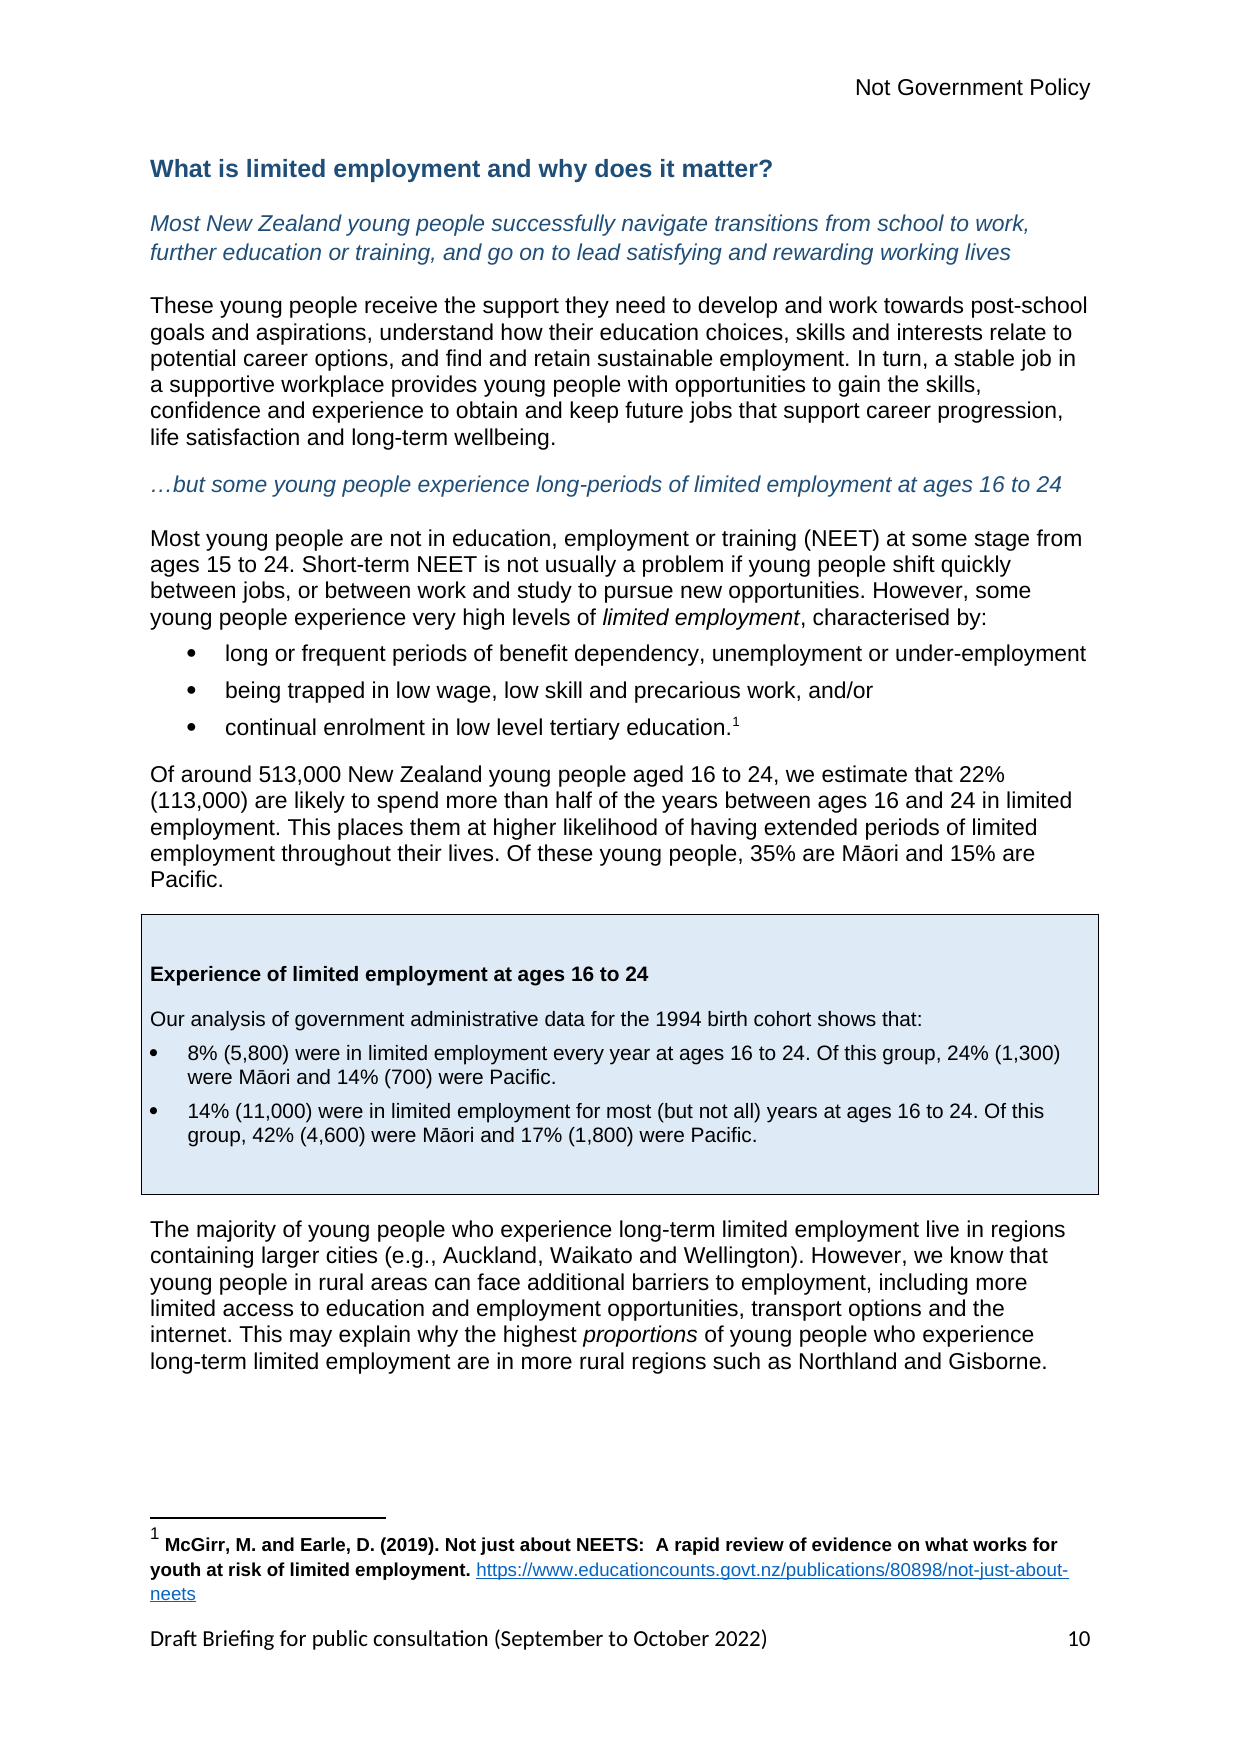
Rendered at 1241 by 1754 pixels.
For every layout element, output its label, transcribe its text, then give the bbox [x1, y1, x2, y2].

text Experience of limited employment at ages 16 to 24 [142, 958, 1098, 986]
subtitle …but some young people experience long-periods of limited employment at ages 16 to 24 [150, 471, 1090, 497]
subtitle What is limited employment and why does it matter? [150, 154, 1090, 183]
text The majority of young people who experience long-term limited employment live in regions containing larger cities (e.g., Auckland, Waikato and Wellington). However, we know that young people in rural areas can face additional barriers to employment, including more limited access to education and employment opportunities, transport options and the internet. This may explain why the highest proportions of young people who experience long-term limited employment are in more rural regions such as Northland and Gisborne. [150, 1216, 1090, 1374]
list continual enrolment in low level tertiary education. [187, 714, 1090, 740]
list being trapped in low wage, low skill and precarious work, and/or [187, 677, 1090, 703]
list long or frequent periods of benefit dependency, unemployment or under-employment [187, 640, 1090, 667]
text These young people receive the support they need to develop and work towards post-school goals and aspirations, understand how their education choices, skills and interests relate to potential career options, and find and retain sustainable employment. In turn, a stable job in a supportive workplace provides young people with opportunities to gain the skills, confidence and experience to obtain and keep future jobs that support career progression, life satisfaction and long-term wellbeing. [150, 292, 1090, 450]
text Our analysis of government administrative data for the 1994 birth cohort shows that: [142, 1003, 1098, 1030]
list 8% (5,800) were in limited employment every year at ages 16 to 24. Of this group, 24% (1,300) were Māori and 14% (700) were Pacific. [142, 1038, 1098, 1089]
list 14% (11,000) were in limited employment for most (but not all) years at ages 16 to 24. Of this group, 42% (4,600) were Māori and 17% (1,800) were Pacific. [142, 1096, 1098, 1147]
text Most young people are not in education, employment or training (NEET) at some stage from ages 15 to 24. Short-term NEET is not usually a problem if young people shift quickly between jobs, or between work and study to pursue new opportunities. However, some young people experience very high levels of limited employment, characterised by: [150, 524, 1090, 630]
subtitle Most New Zealand young people successfully navigate transitions from school to work, further education or training, and go on to lead satisfying and rewarding working lives [150, 210, 1090, 265]
text Of around 513,000 New Zealand young people aged 16 to 24, we estimate that 22% (113,000) are likely to spend more than half of the years between ages 16 and 24 in limited employment. This places them at higher likelihood of having extended periods of limited employment throughout their lives. Of these young people, 35% are Māori and 15% are Pacific. [150, 761, 1090, 893]
